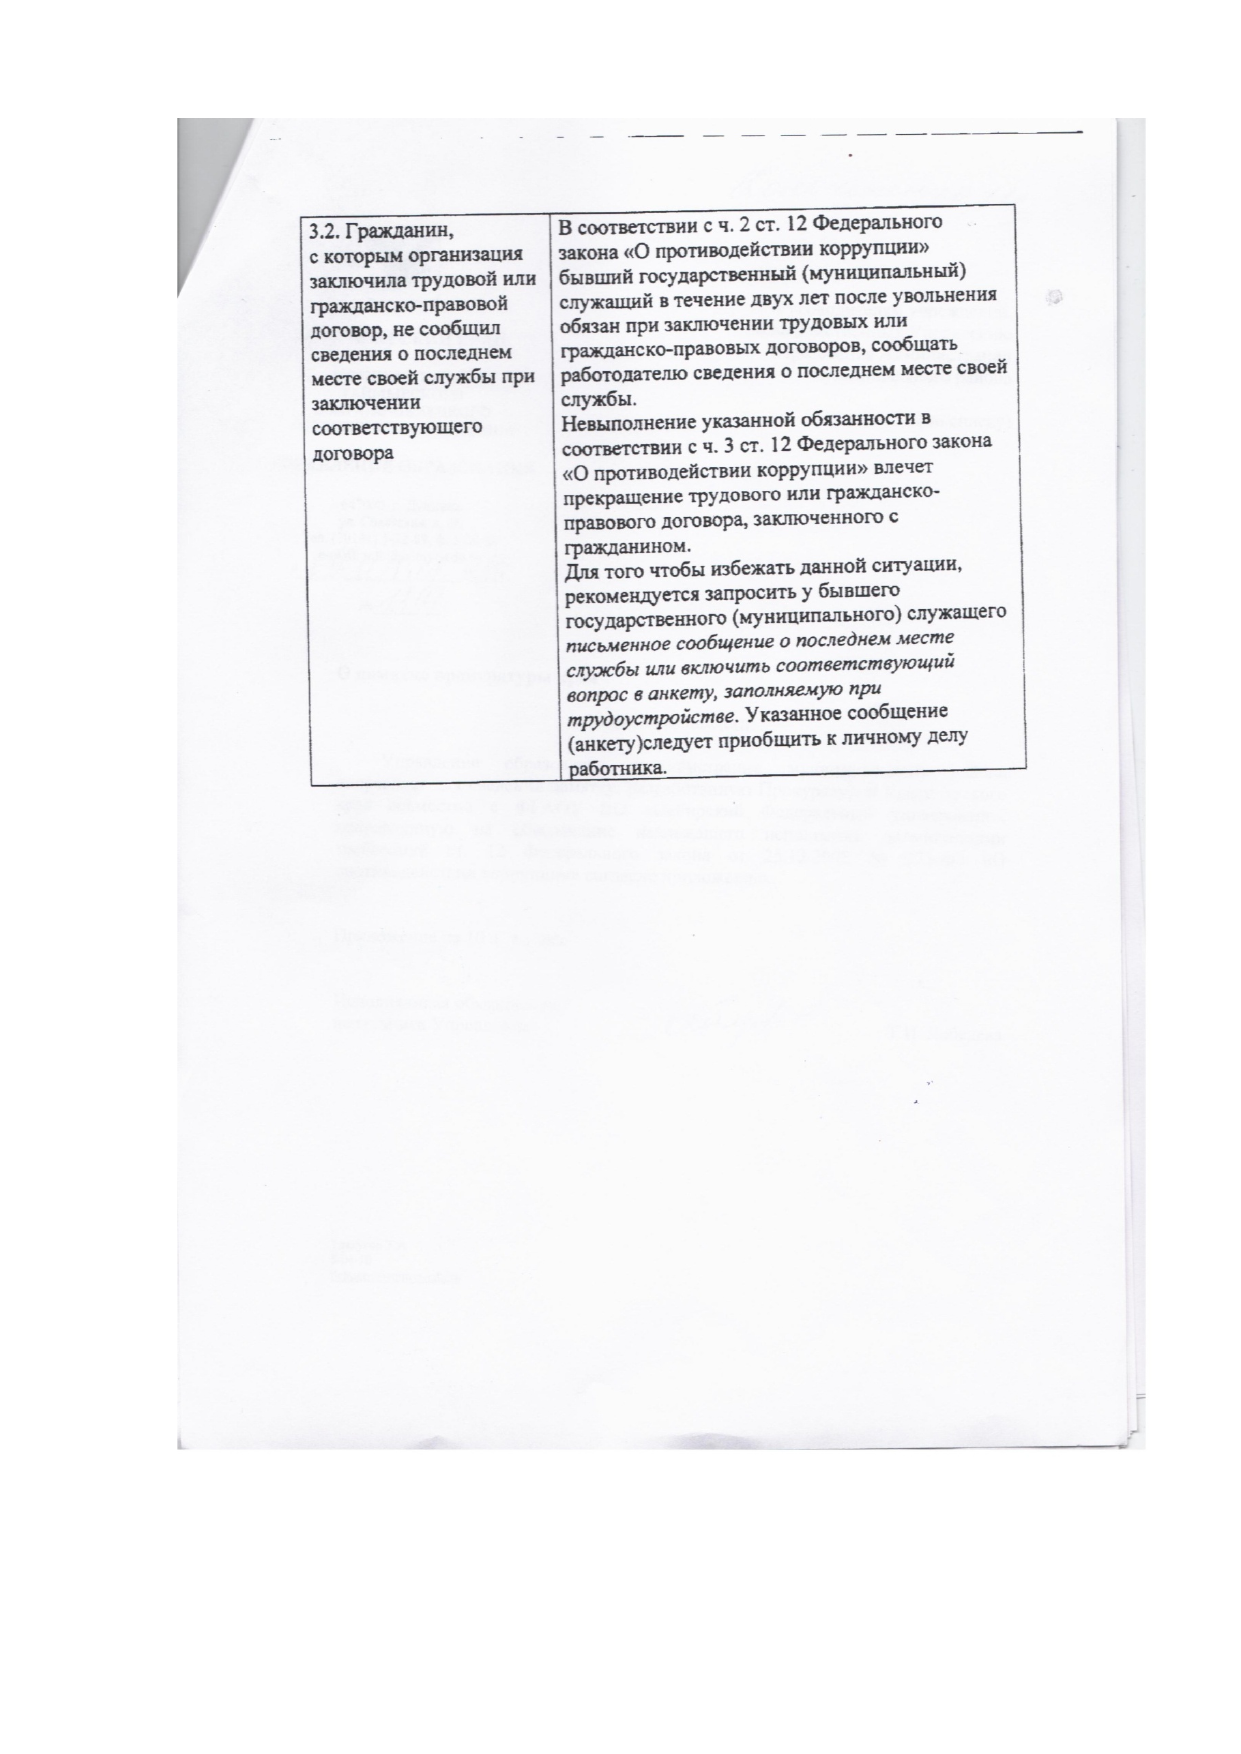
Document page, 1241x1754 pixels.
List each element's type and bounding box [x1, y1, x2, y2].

picture [177, 118, 1152, 1458]
